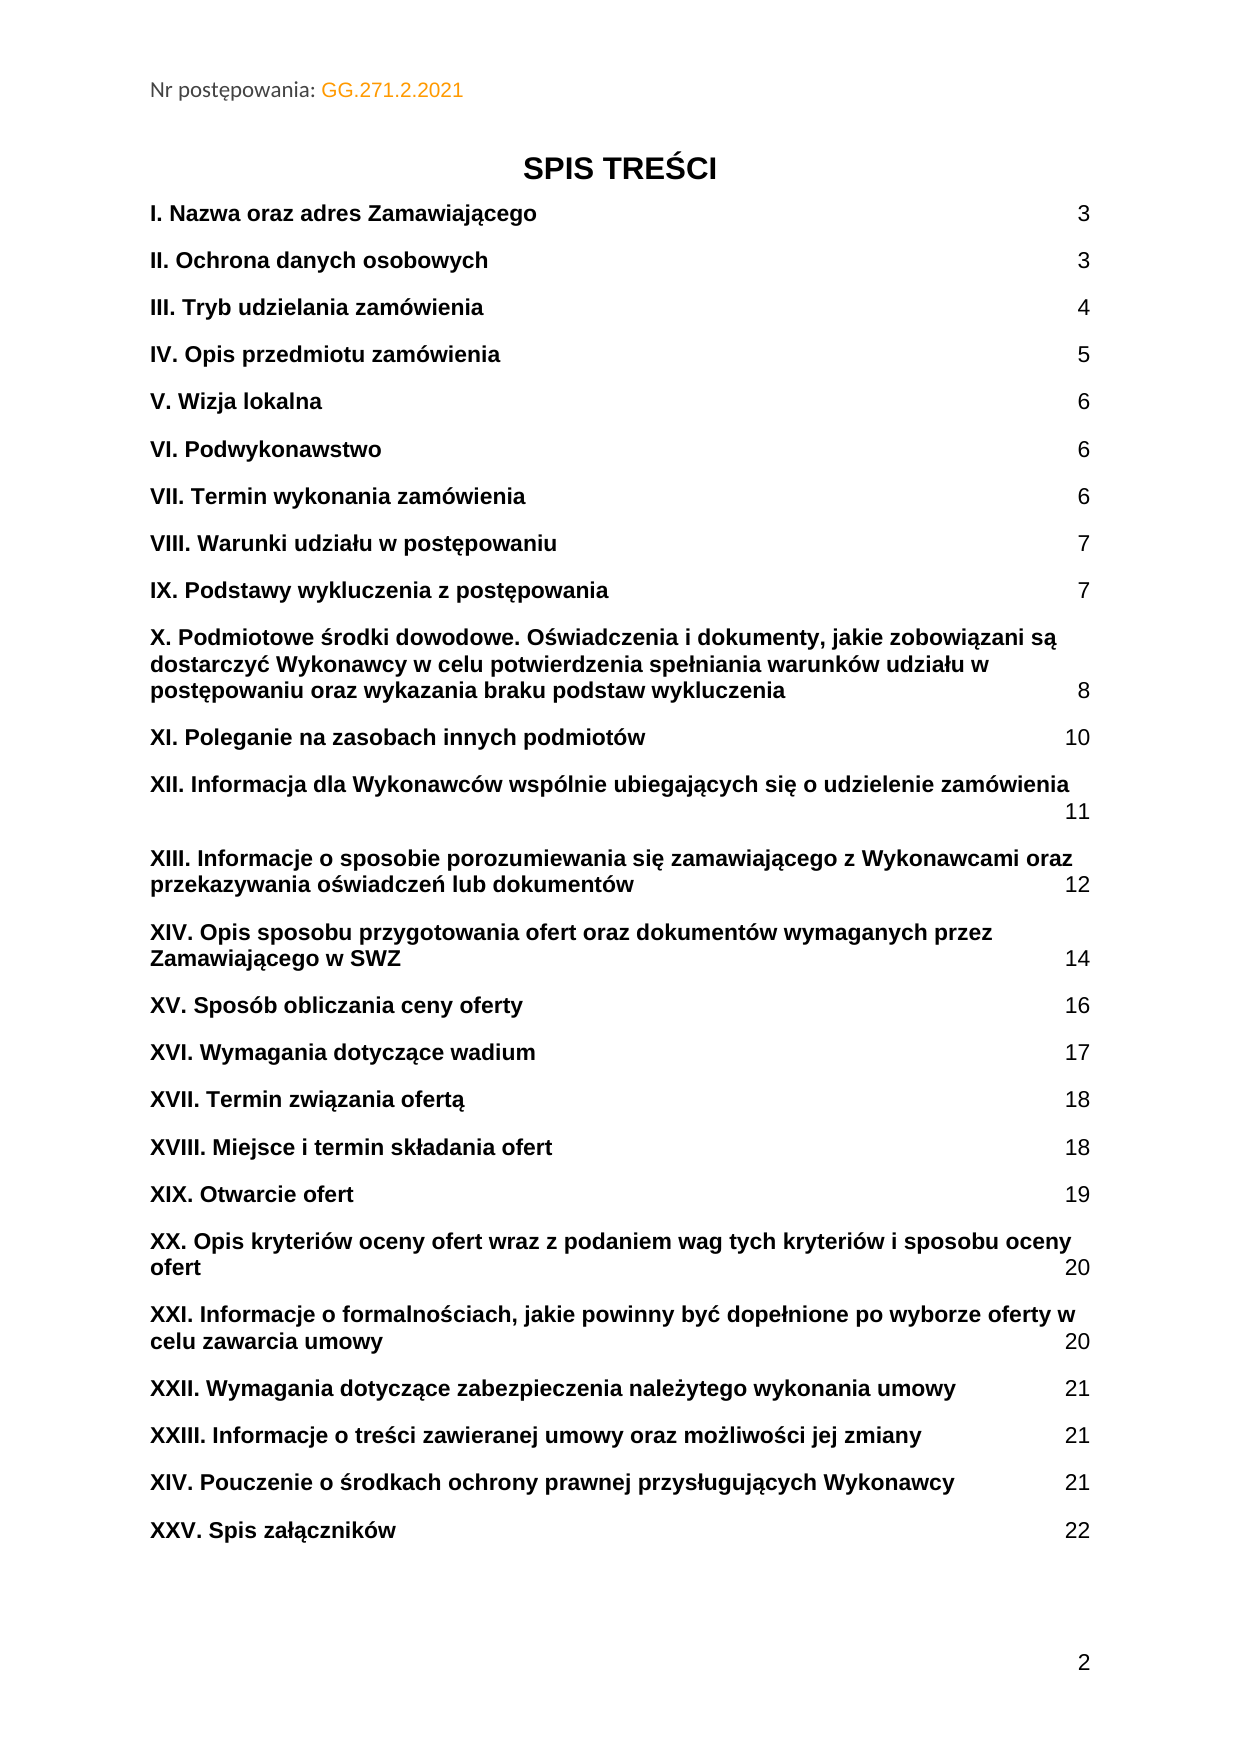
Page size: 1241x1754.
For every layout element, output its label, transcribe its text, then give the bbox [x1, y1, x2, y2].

text SPIS TREŚCI [150, 150, 1090, 186]
